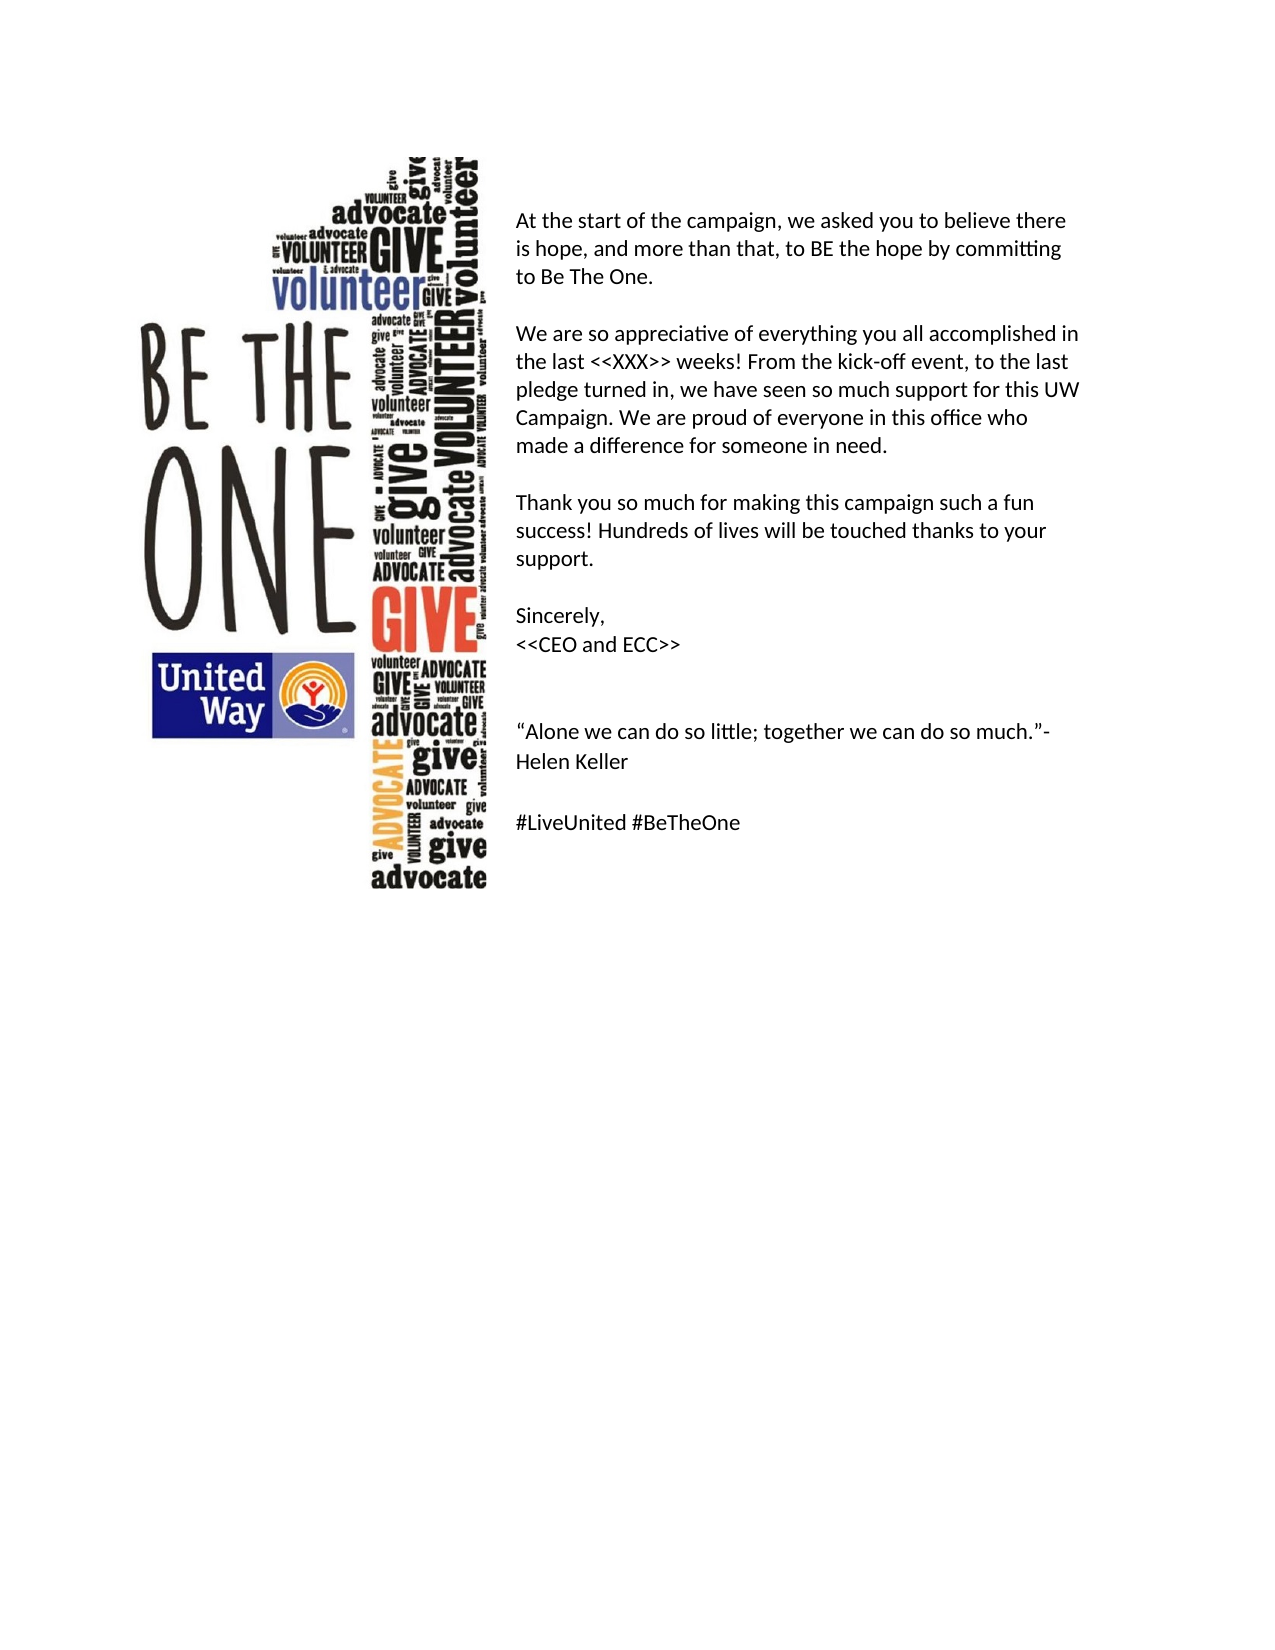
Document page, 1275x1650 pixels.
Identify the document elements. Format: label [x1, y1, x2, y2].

picture [131, 157, 487, 889]
